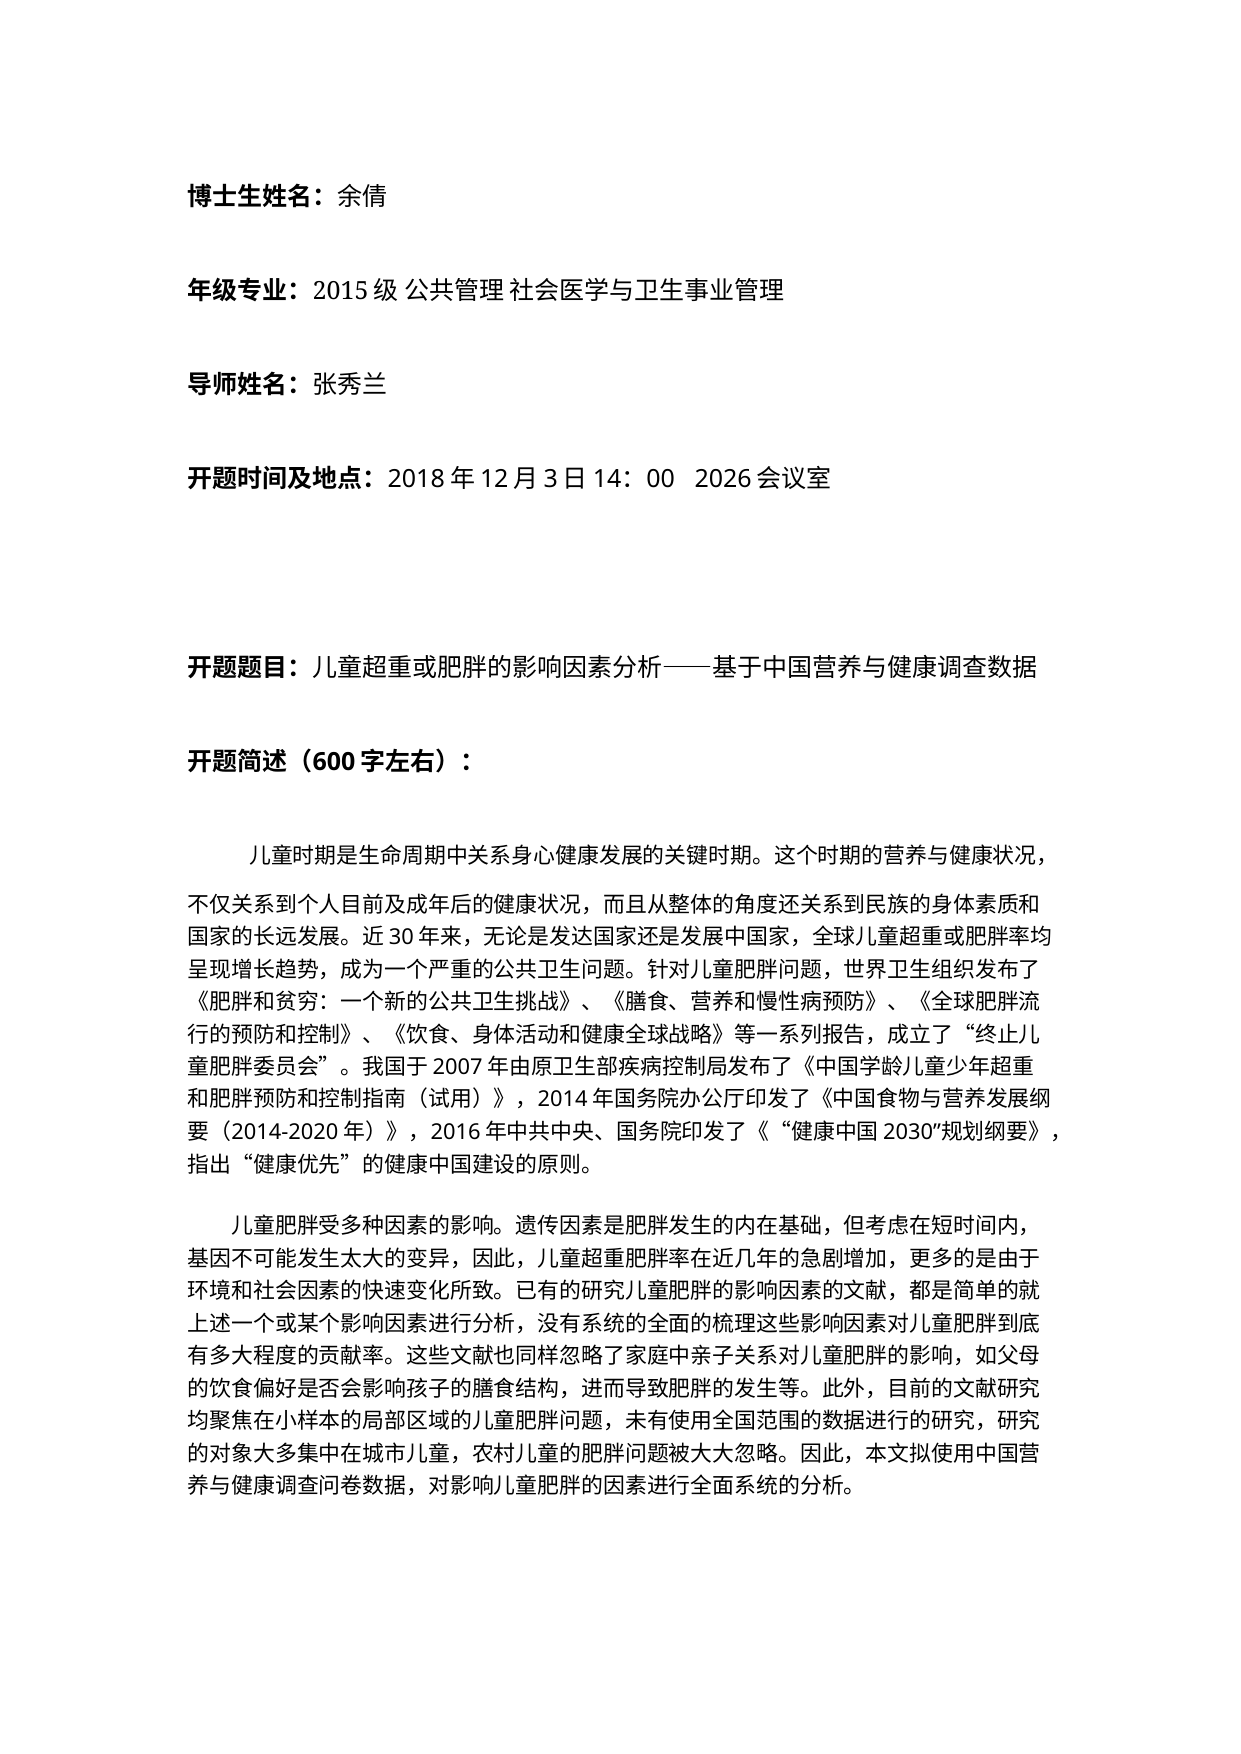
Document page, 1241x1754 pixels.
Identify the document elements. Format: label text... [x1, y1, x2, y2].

text 开题题目：儿童超重或肥胖的影响因素分析——基于中国营养与健康调查数据 [187, 633, 1053, 698]
text 开题时间及地点：2018年12月3日14：00 2026会议室 [187, 444, 1053, 509]
text 儿童时期是生命周期中关系身心健康发展的关键时期。这个时期的营养与健康状况，不仅关系到个人目前及成年后的健康状况，而且从整体的角度还关系到民族的身体素质和国家的长远发展。近30年来，无论是发达国家还是发展中国家，全球儿童超重或肥胖率均呈现增长趋势，成为一个严重的公共卫生问题。针对儿童肥胖问题，世界卫生组织发布了《肥胖和贫穷：一个新的公共卫生挑战》、《膳食、营养和慢性病预防》、《全球肥胖流行的预防和控制》、《饮食、身体活动和健康全球战略》等一系列报告，成立了“终止儿童肥胖委员会”。我国于2007年由原卫生部疾病控制局发布了《中国学龄儿童少年超重和肥胖预防和控制指南（试用）》，2014年国务院办公厅印发了《中国食物与营养发展纲要（2014-2020年）》，2016年中共中央、国务院印发了《“健康中国2030”规划纲要》，指出“健康优先”的健康中国建设的原则。 [187, 821, 1053, 1179]
text 导师姓名：张秀兰 [187, 350, 1053, 415]
text 年级专业：2015级 公共管理 社会医学与卫生事业管理 [187, 256, 1053, 321]
text 开题简述（600字左右）： [187, 727, 1053, 792]
text 儿童肥胖受多种因素的影响。遗传因素是肥胖发生的内在基础，但考虑在短时间内，基因不可能发生太大的变异，因此，儿童超重肥胖率在近几年的急剧增加，更多的是由于环境和社会因素的快速变化所致。已有的研究儿童肥胖的影响因素的文献，都是简单的就上述一个或某个影响因素进行分析，没有系统的全面的梳理这些影响因素对儿童肥胖到底有多大程度的贡献率。这些文献也同样忽略了家庭中亲子关系对儿童肥胖的影响，如父母的饮食偏好是否会影响孩子的膳食结构，进而导致肥胖的发生等。此外，目前的文献研究均聚焦在小样本的局部区域的儿童肥胖问题，未有使用全国范围的数据进行的研究，研究的对象大多集中在城市儿童，农村儿童的肥胖问题被大大忽略。因此，本文拟使用中国营养与健康调查问卷数据，对影响儿童肥胖的因素进行全面系统的分析。 [187, 1208, 1053, 1500]
text 博士生姓名：余倩 [187, 162, 1053, 227]
